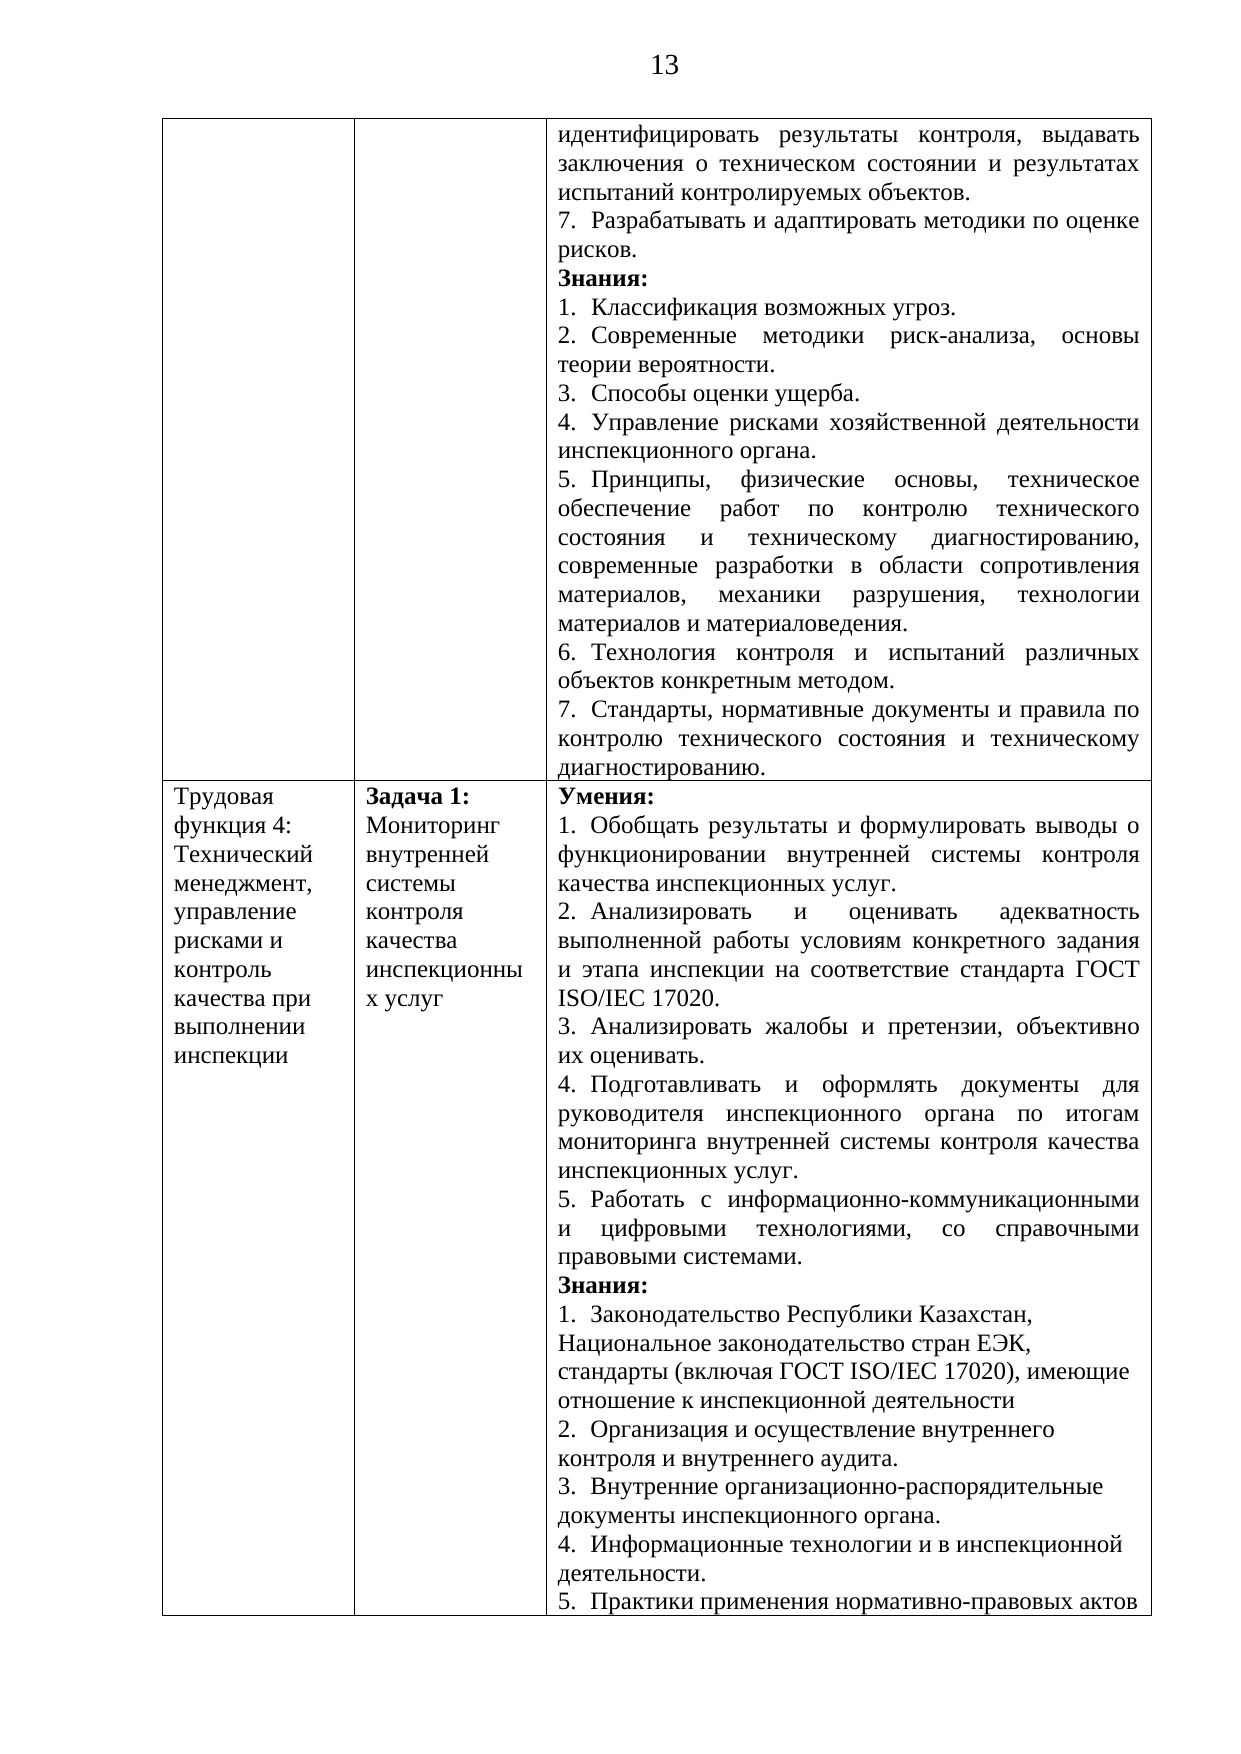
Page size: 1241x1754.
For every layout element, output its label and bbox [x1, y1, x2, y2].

table_cell [547, 119, 1151, 780]
table_cell [355, 119, 546, 780]
table_cell [547, 781, 1151, 1615]
table_cell [355, 781, 546, 1615]
table_cell [163, 781, 354, 1615]
